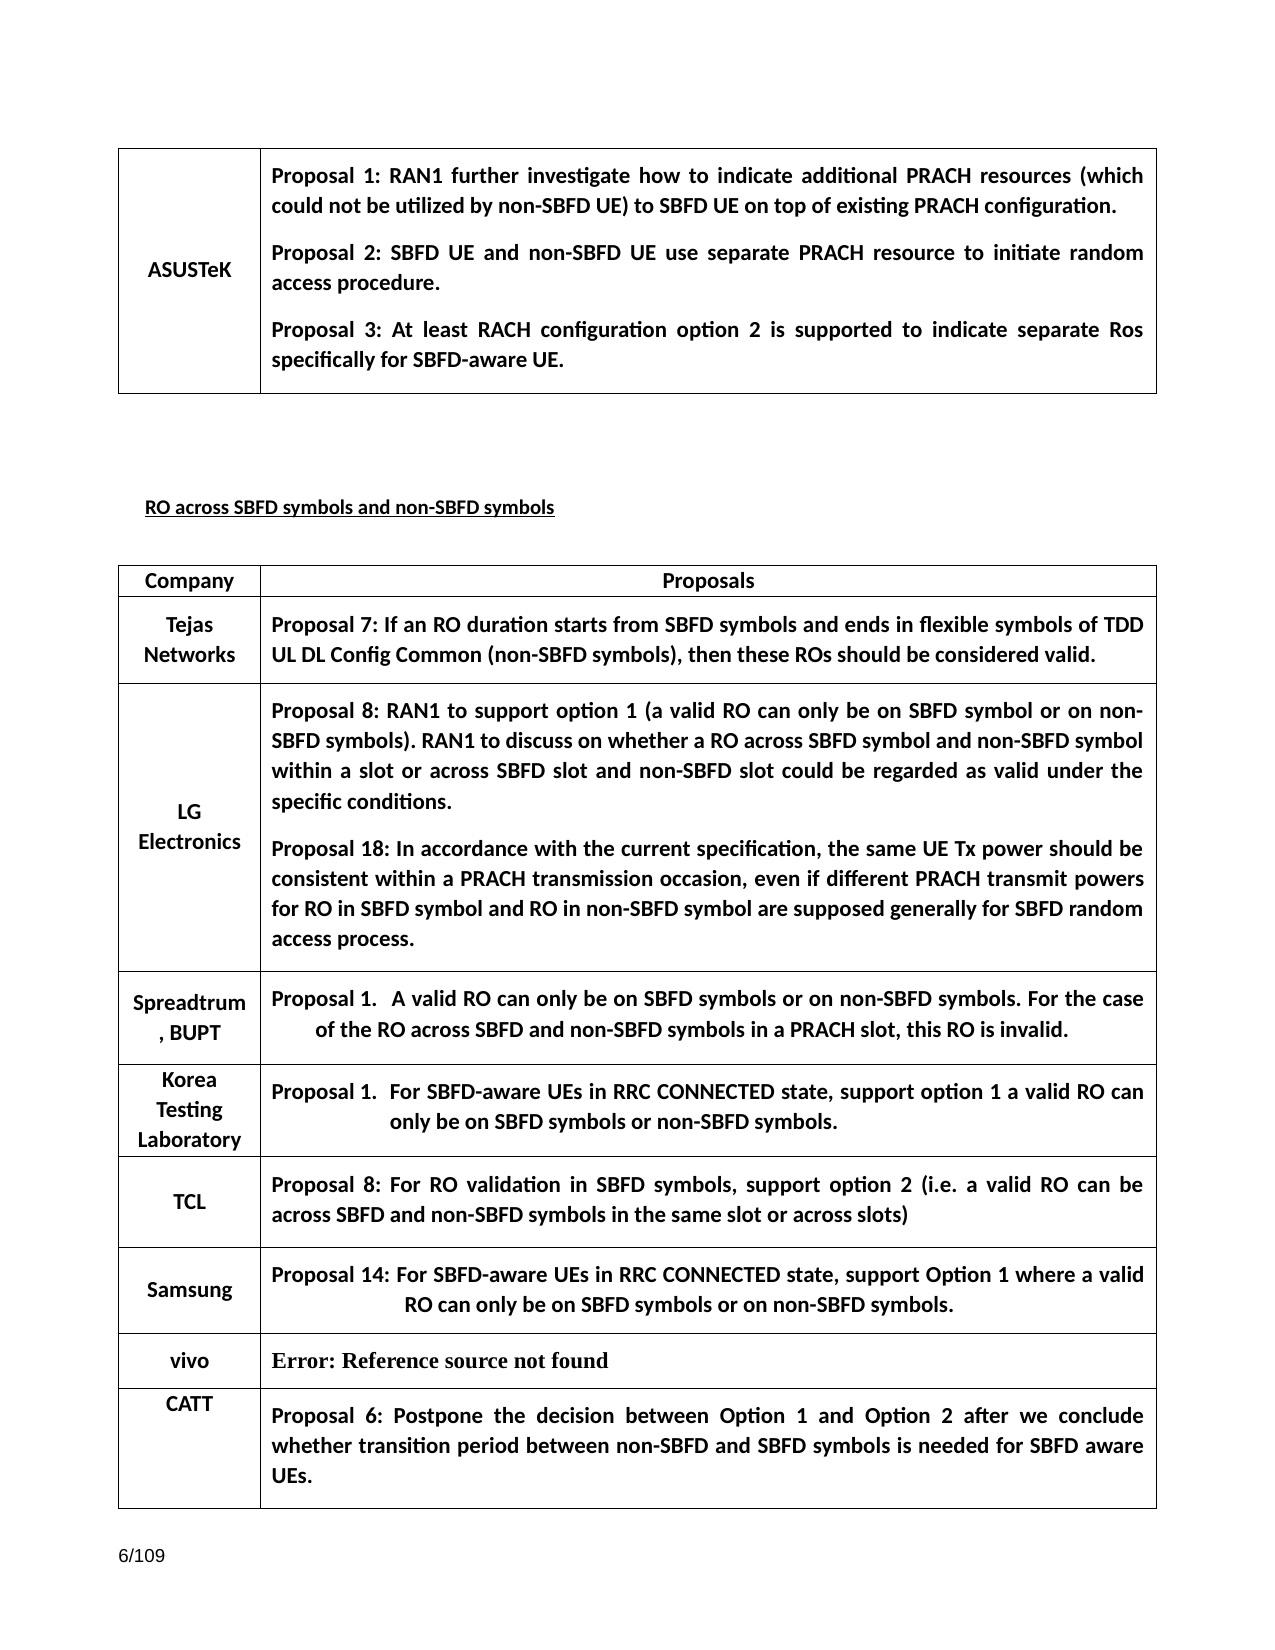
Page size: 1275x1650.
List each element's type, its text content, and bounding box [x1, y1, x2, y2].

table_cell ASUSTeK [119, 149, 260, 392]
table_cell CATT [119, 1389, 260, 1508]
table_cell vivo [119, 1334, 260, 1388]
table_cell For SBFD-aware UEs in RRC CONNECTED state, support option 1 a valid RO can only be on SBFD symbols or non-SBFD symbols. [261, 1065, 1156, 1156]
table_cell Proposal 14: For SBFD-aware UEs in RRC CONNECTED state, support Option 1 where a valid RO can only be on SBFD symbols or on non-SBFD symbols. [261, 1248, 1156, 1333]
table_cell LG Electronics [119, 684, 260, 971]
table_header Proposals [261, 566, 1156, 596]
table_cell Samsung [119, 1248, 260, 1333]
table_cell Proposal 8: RAN1 to support option 1 (a valid RO can only be on SBFD symbol or on non-SBFD symbols). RAN1 to discuss on whether a RO across SBFD symbol and non-SBFD symbol within a slot or across SBFD slot and non-SBFD slot could be regarded as valid under the specific conditions. Proposal 18: In accordance with the current specification, the same UE Tx power should be consistent within a PRACH transmission occasion, even if different PRACH transmit powers for RO in SBFD symbol and RO in non-SBFD symbol are supposed generally for SBFD random access process. [261, 684, 1156, 971]
table_cell Korea Testing Laboratory [119, 1065, 260, 1156]
table_cell Proposal 6: Postpone the decision between Option 1 and Option 2 after we conclude whether transition period between non-SBFD and SBFD symbols is needed for SBFD aware UEs. [261, 1389, 1156, 1508]
table_cell Spreadtrum, BUPT [119, 972, 260, 1064]
table_cell Tejas Networks [119, 597, 260, 683]
table_cell Proposal 1: RAN1 further investigate how to indicate additional PRACH resources (which could not be utilized by non-SBFD UE) to SBFD UE on top of existing PRACH configuration. Proposal 2: SBFD UE and non-SBFD UE use separate PRACH resource to initiate random access procedure. Proposal 3: At least RACH configuration option 2 is supported to indicate separate Ros specifically for SBFD-aware UE. [261, 149, 1156, 392]
table_cell Proposal 7: If an RO duration starts from SBFD symbols and ends in flexible symbols of TDD UL DL Config Common (non-SBFD symbols), then these ROs should be considered valid. [261, 597, 1156, 683]
table_header Company [119, 566, 260, 596]
table_cell A valid RO can only be on SBFD symbols or on non-SBFD symbols. For the case of the RO across SBFD and non-SBFD symbols in a PRACH slot, this RO is invalid. [261, 972, 1156, 1064]
table_cell TCL [119, 1157, 260, 1247]
subtitle RO across SBFD symbols and non-SBFD symbols [145, 494, 1157, 519]
table_cell Proposal 8: For RO validation in SBFD symbols, support option 2 (i.e. a valid RO can be across SBFD and non-SBFD symbols in the same slot or across slots) [261, 1157, 1156, 1247]
